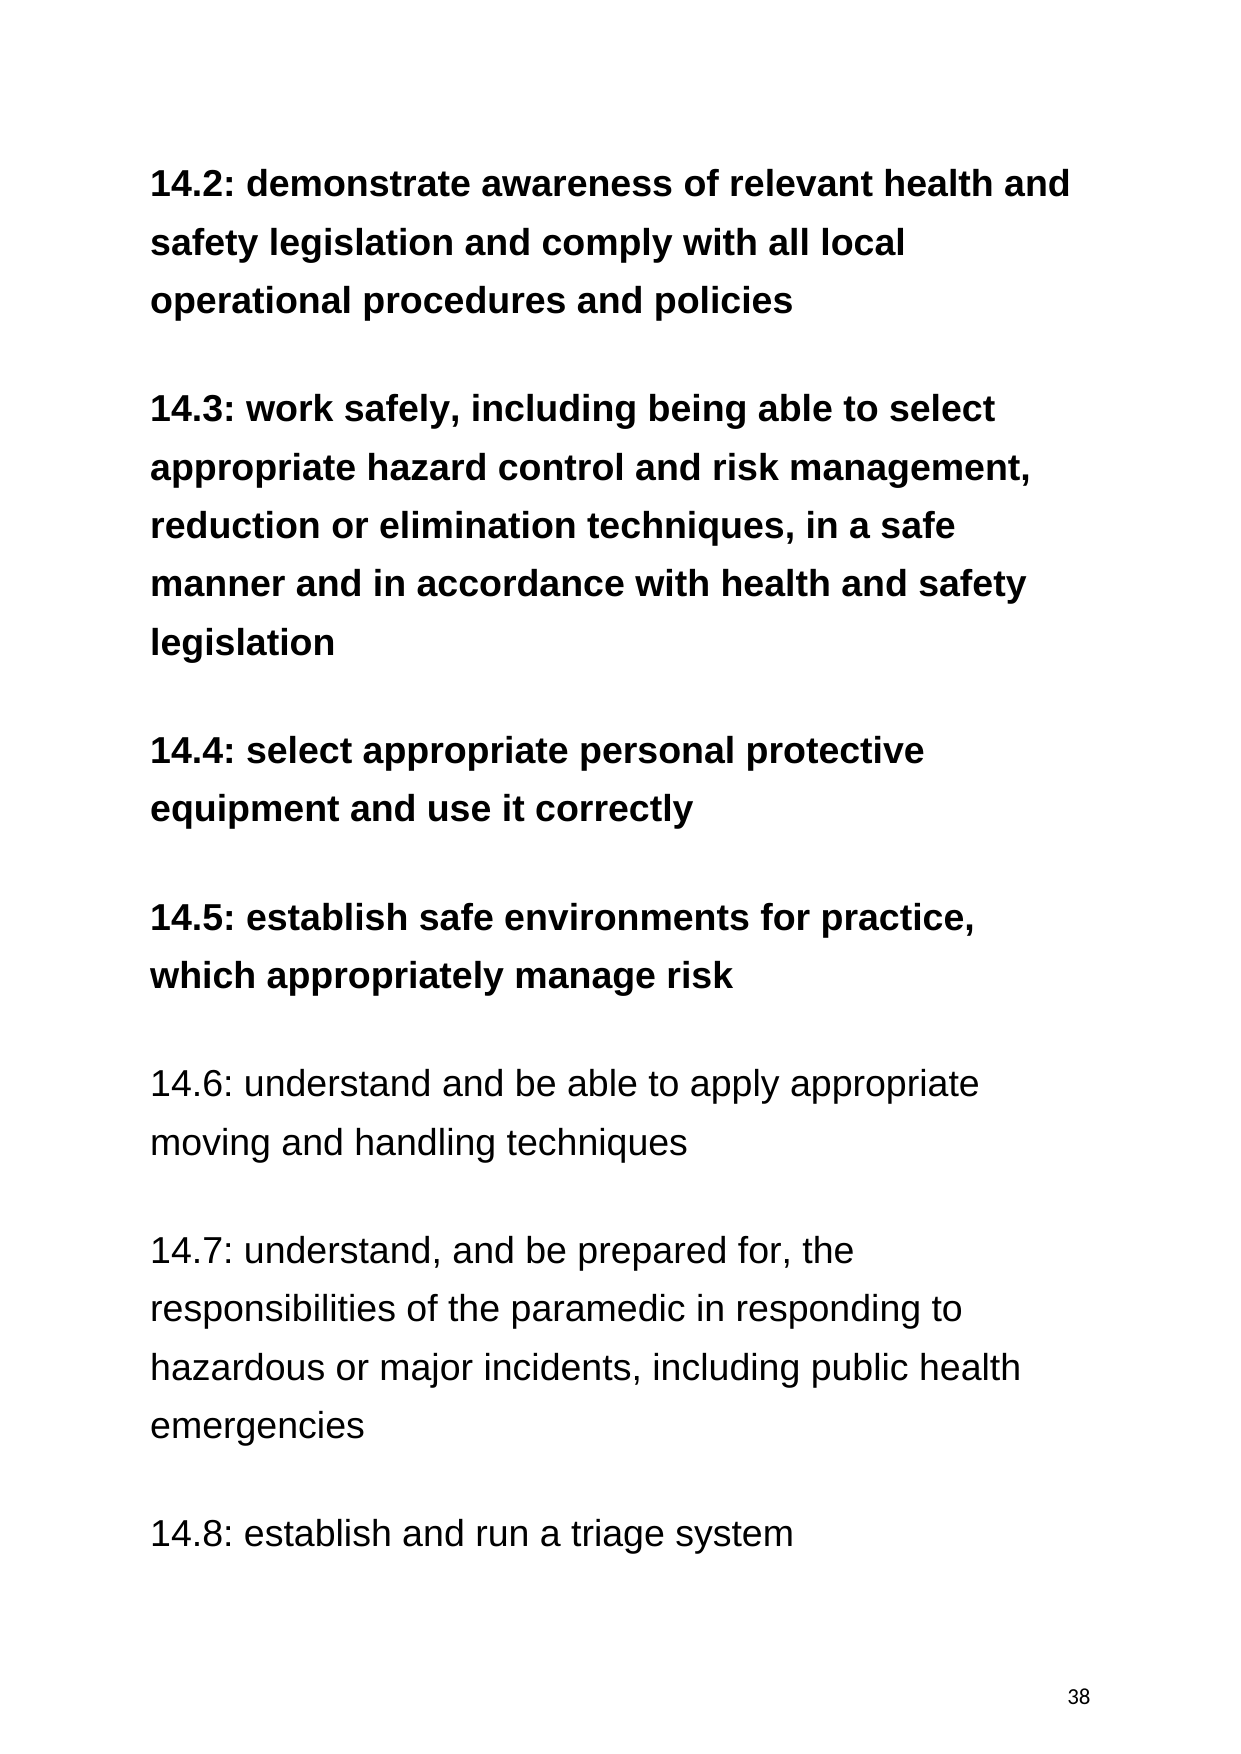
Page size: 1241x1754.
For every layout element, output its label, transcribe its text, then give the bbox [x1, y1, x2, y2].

text 14.7: understand, and be prepared for, the responsibilities of the paramedic in responding to hazardous or major incidents, including public health emergencies [150, 1217, 1090, 1450]
text 14.3: work safely, including being able to select appropriate hazard control and risk management, reduction or elimination techniques, in a safe manner and in accordance with health and safety legislation [150, 375, 1090, 667]
text 14.8: establish and run a triage system [150, 1500, 1090, 1558]
text 14.2: demonstrate awareness of relevant health and safety legislation and comply with all local operational procedures and policies [150, 150, 1090, 325]
text 14.5: establish safe environments for practice, which appropriately manage risk [150, 883, 1090, 1000]
text 14.6: understand and be able to apply appropriate moving and handling techniques [150, 1050, 1090, 1167]
text 14.4: select appropriate personal protective equipment and use it correctly [150, 717, 1090, 833]
